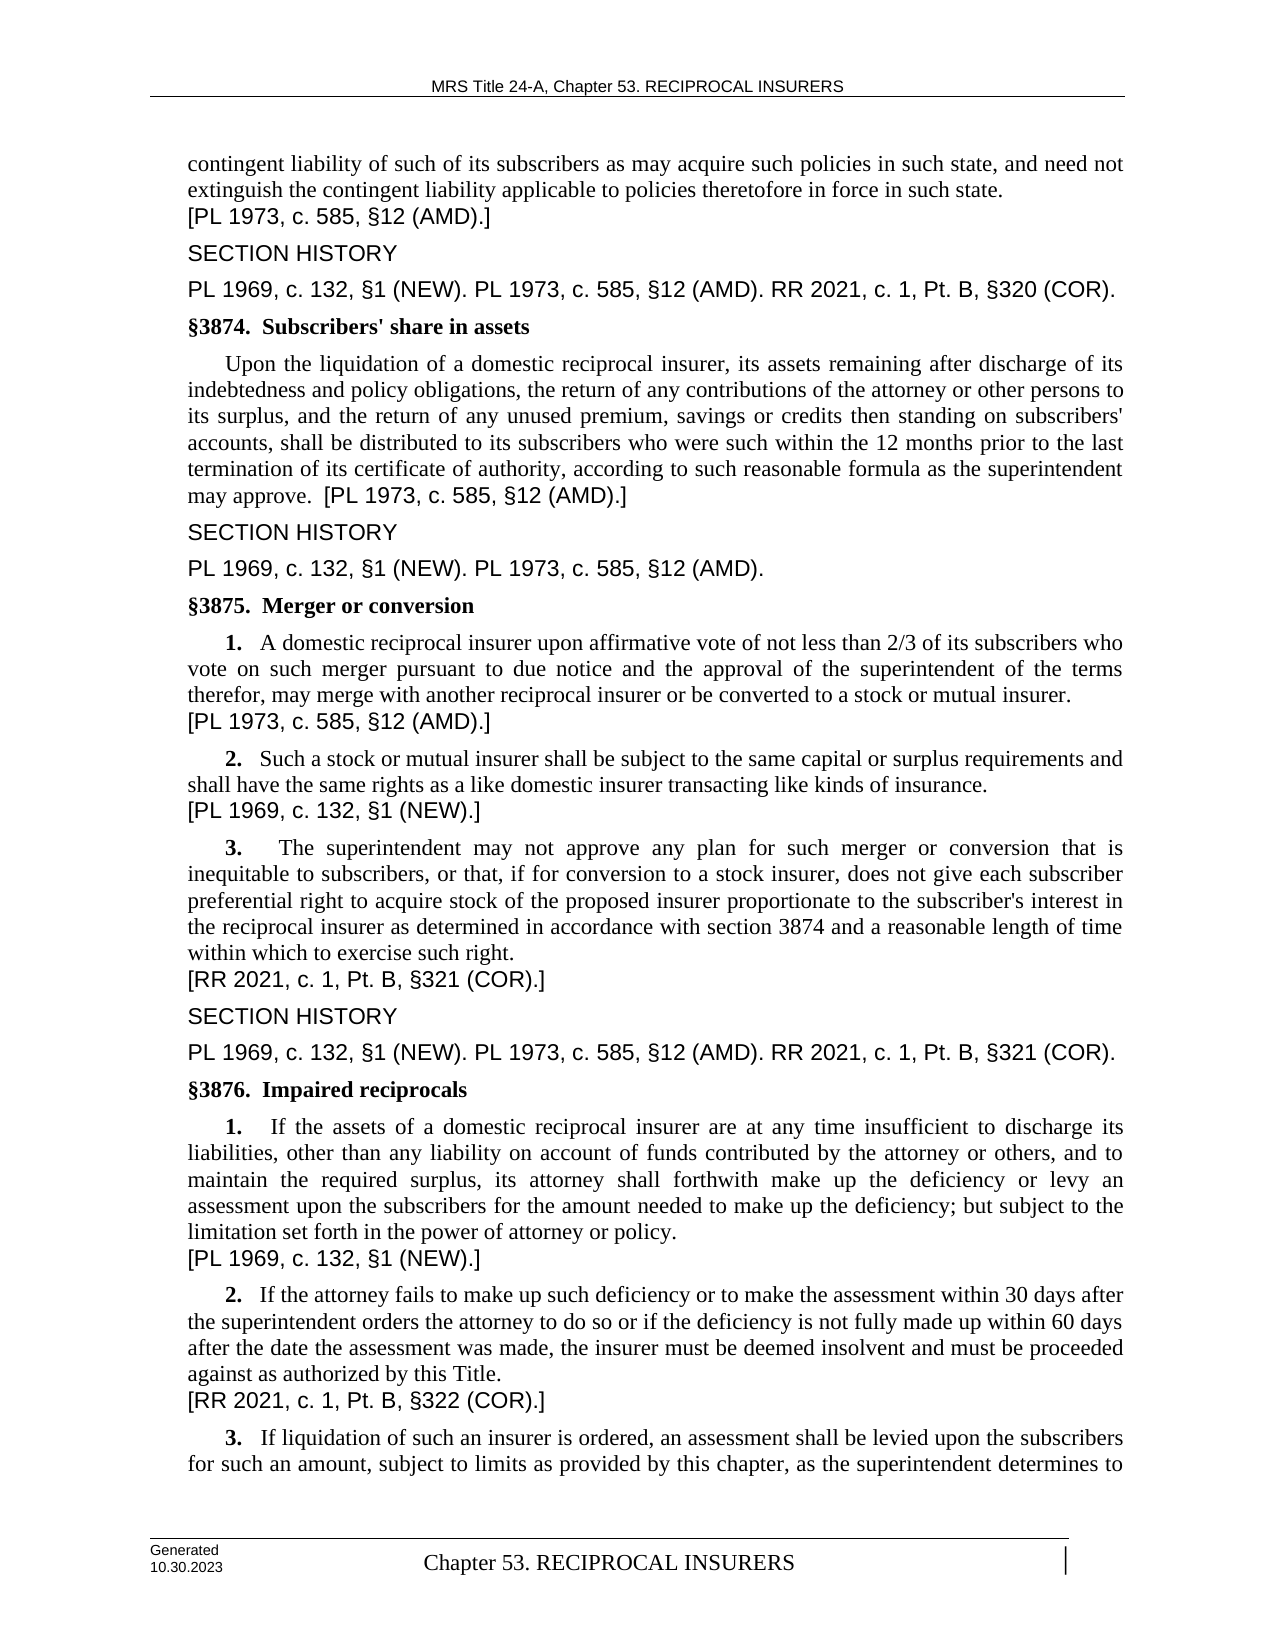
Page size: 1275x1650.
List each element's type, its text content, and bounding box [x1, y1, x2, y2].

text [PL 1973, c. 585, §12 (AMD).] [187, 708, 1125, 734]
text 2. Such a stock or mutual insurer shall be subject to the same capital or surplus requirements and shall have the same rights as a like domestic insurer transacting like kinds of insurance. [187, 744, 1125, 797]
text PL 1969, c. 132, §1 (NEW). PL 1973, c. 585, §12 (AMD). [187, 555, 1125, 582]
text [PL 1973, c. 585, §12 (AMD).] [187, 203, 1125, 229]
text [RR 2021, c. 1, Pt. B, §322 (COR).] [187, 1387, 1125, 1413]
text Upon the liquidation of a domestic reciprocal insurer, its assets remaining after discharge of its indebtedness and policy obligations, the return of any contributions of the attorney or other persons to its surplus, and the return of any unused premium, savings or credits then standing on subscribers' accounts, shall be distributed to its subscribers who were such within the 12 months prior to the last termination of its certificate of authority, according to such reasonable formula as the superintendent may approve. [PL 1973, c. 585, §12 (AMD).] [187, 350, 1125, 508]
text SECTION HISTORY [187, 518, 1125, 545]
text 1. If the assets of a domestic reciprocal insurer are at any time insufficient to discharge its liabilities, other than any liability on account of funds contributed by the attorney or others, and to maintain the required surplus, its attorney shall forthwith make up the deficiency or levy an assessment upon the subscribers for the amount needed to make up the deficiency; but subject to the limitation set forth in the power of attorney or policy. [187, 1113, 1125, 1245]
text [187, 1424, 1125, 1476]
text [187, 150, 1125, 203]
text [RR 2021, c. 1, Pt. B, §321 (COR).] [187, 966, 1125, 992]
text §3874. Subscribers' share in assets [187, 313, 1125, 339]
text 2. If the attorney fails to make up such deficiency or to make the assessment within 30 days after the superintendent orders the attorney to do so or if the deficiency is not fully made up within 60 days after the date the assessment was made, the insurer must be deemed insolvent and must be proceeded against as authorized by this Title. [187, 1281, 1125, 1387]
text SECTION HISTORY [187, 239, 1125, 266]
text PL 1969, c. 132, §1 (NEW). PL 1973, c. 585, §12 (AMD). RR 2021, c. 1, Pt. B, §321 (COR). [187, 1039, 1125, 1066]
text [PL 1969, c. 132, §1 (NEW).] [187, 1245, 1125, 1271]
text PL 1969, c. 132, §1 (NEW). PL 1973, c. 585, §12 (AMD). RR 2021, c. 1, Pt. B, §320 (COR). [187, 276, 1125, 303]
text 1. A domestic reciprocal insurer upon affirmative vote of not less than 2/3 of its subscribers who vote on such merger pursuant to due notice and the approval of the superintendent of the terms therefor, may merge with another reciprocal insurer or be converted to a stock or mutual insurer. [187, 629, 1125, 708]
text §3875. Merger or conversion [187, 592, 1125, 618]
text SECTION HISTORY [187, 1003, 1125, 1029]
text [PL 1969, c. 132, §1 (NEW).] [187, 797, 1125, 824]
text 3. The superintendent may not approve any plan for such merger or conversion that is inequitable to subscribers, or that, if for conversion to a stock insurer, does not give each subscriber preferential right to acquire stock of the proposed insurer proportionate to the subscriber's interest in the reciprocal insurer as determined in accordance with section 3874 and a reasonable length of time within which to exercise such right. [187, 834, 1125, 966]
text §3876. Impaired reciprocals [187, 1076, 1125, 1102]
